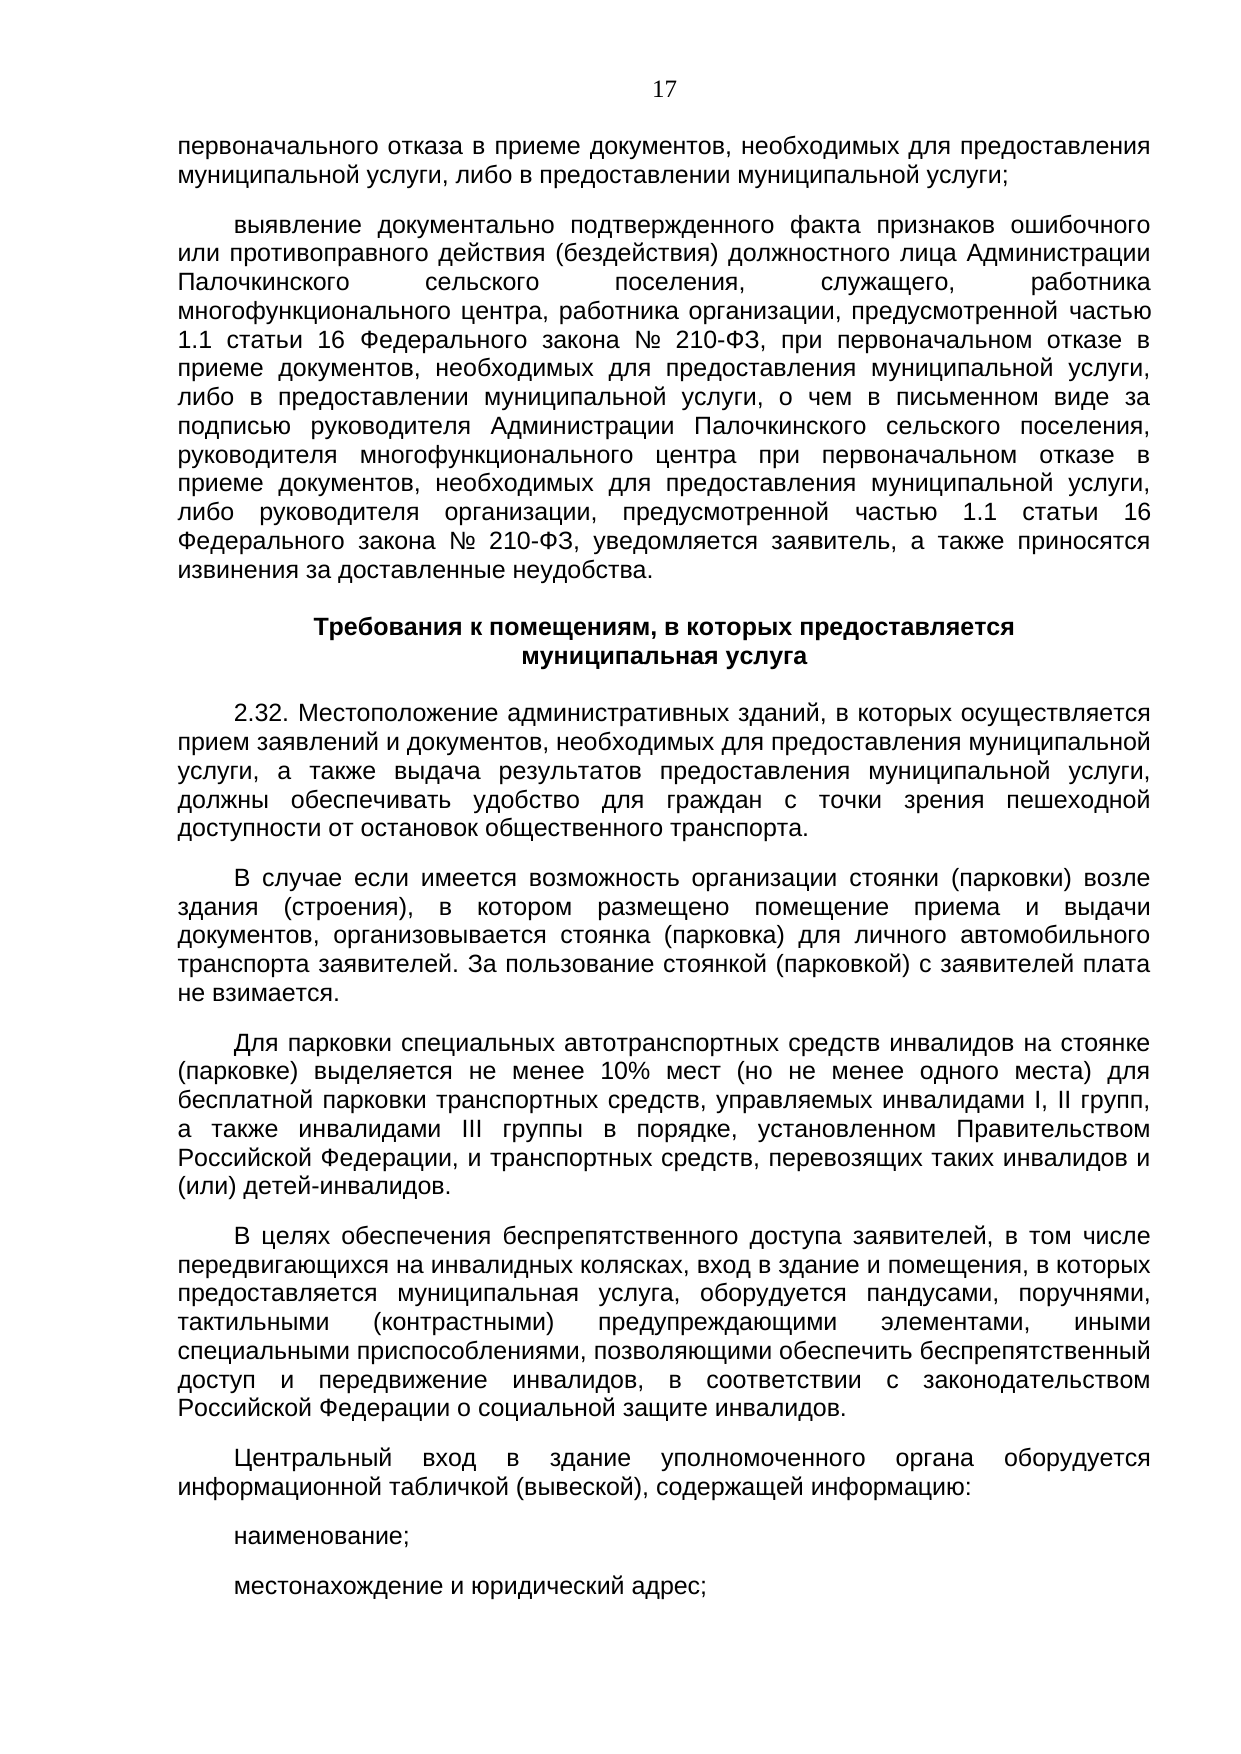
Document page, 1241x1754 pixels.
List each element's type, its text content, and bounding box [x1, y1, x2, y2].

text В целях обеспечения беспрепятственного доступа заявителей, в том числе передвигающихся на инвалидных колясках, вход в здание и помещения, в которых предоставляется муниципальная услуга, оборудуется пандусами, поручнями, тактильными (контрастными) предупреждающими элементами, иными специальными приспособлениями, позволяющими обеспечить беспрепятственный доступ и передвижение инвалидов, в соответствии с законодательством Российской Федерации о социальной защите инвалидов. [177, 1221, 1152, 1422]
text 2.32. Местоположение административных зданий, в которых осуществляется прием заявлений и документов, необходимых для предоставления муниципальной услуги, а также выдача результатов предоставления муниципальной услуги, должны обеспечивать удобство для граждан с точки зрения пешеходной доступности от остановок общественного транспорта. [177, 698, 1152, 842]
text местонахождение и юридический адрес; [177, 1571, 1152, 1600]
title муниципальная услуга [177, 641, 1152, 670]
text Для парковки специальных автотранспортных средств инвалидов на стоянке (парковке) выделяется не менее 10% мест (но не менее одного места) для бесплатной парковки транспортных средств, управляемых инвалидами I, II групп, а также инвалидами III группы в порядке, установленном Правительством Российской Федерации, и транспортных средств, перевозящих таких инвалидов и (или) детей-инвалидов. [177, 1028, 1152, 1200]
title Требования к помещениям, в которых предоставляется [177, 612, 1152, 641]
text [177, 131, 1152, 189]
text наименование; [177, 1521, 1152, 1550]
text Центральный вход в здание уполномоченного органа оборудуется информационной табличкой (вывеской), содержащей информацию: [177, 1443, 1152, 1501]
text выявление документально подтвержденного факта признаков ошибочного или противоправного действия (бездействия) должностного лица Администрации Палочкинского сельского поселения, служащего, работника многофункционального центра, работника организации, предусмотренной частью 1.1 статьи 16 Федерального закона № 210-ФЗ, при первоначальном отказе в приеме документов, необходимых для предоставления муниципальной услуги, либо в предоставлении муниципальной услуги, о чем в письменном виде за подписью руководителя Администрации Палочкинского сельского поселения, руководителя многофункционального центра при первоначальном отказе в приеме документов, необходимых для предоставления муниципальной услуги, либо руководителя организации, предусмотренной частью 1.1 статьи 16 Федерального закона № 210-ФЗ, уведомляется заявитель, а также приносятся извинения за доставленные неудобства. [177, 210, 1152, 583]
text В случае если имеется возможность организации стоянки (парковки) возле здания (строения), в котором размещено помещение приема и выдачи документов, организовывается стоянка (парковка) для личного автомобильного транспорта заявителей. За пользование стоянкой (парковкой) с заявителей плата не взимается. [177, 863, 1152, 1007]
